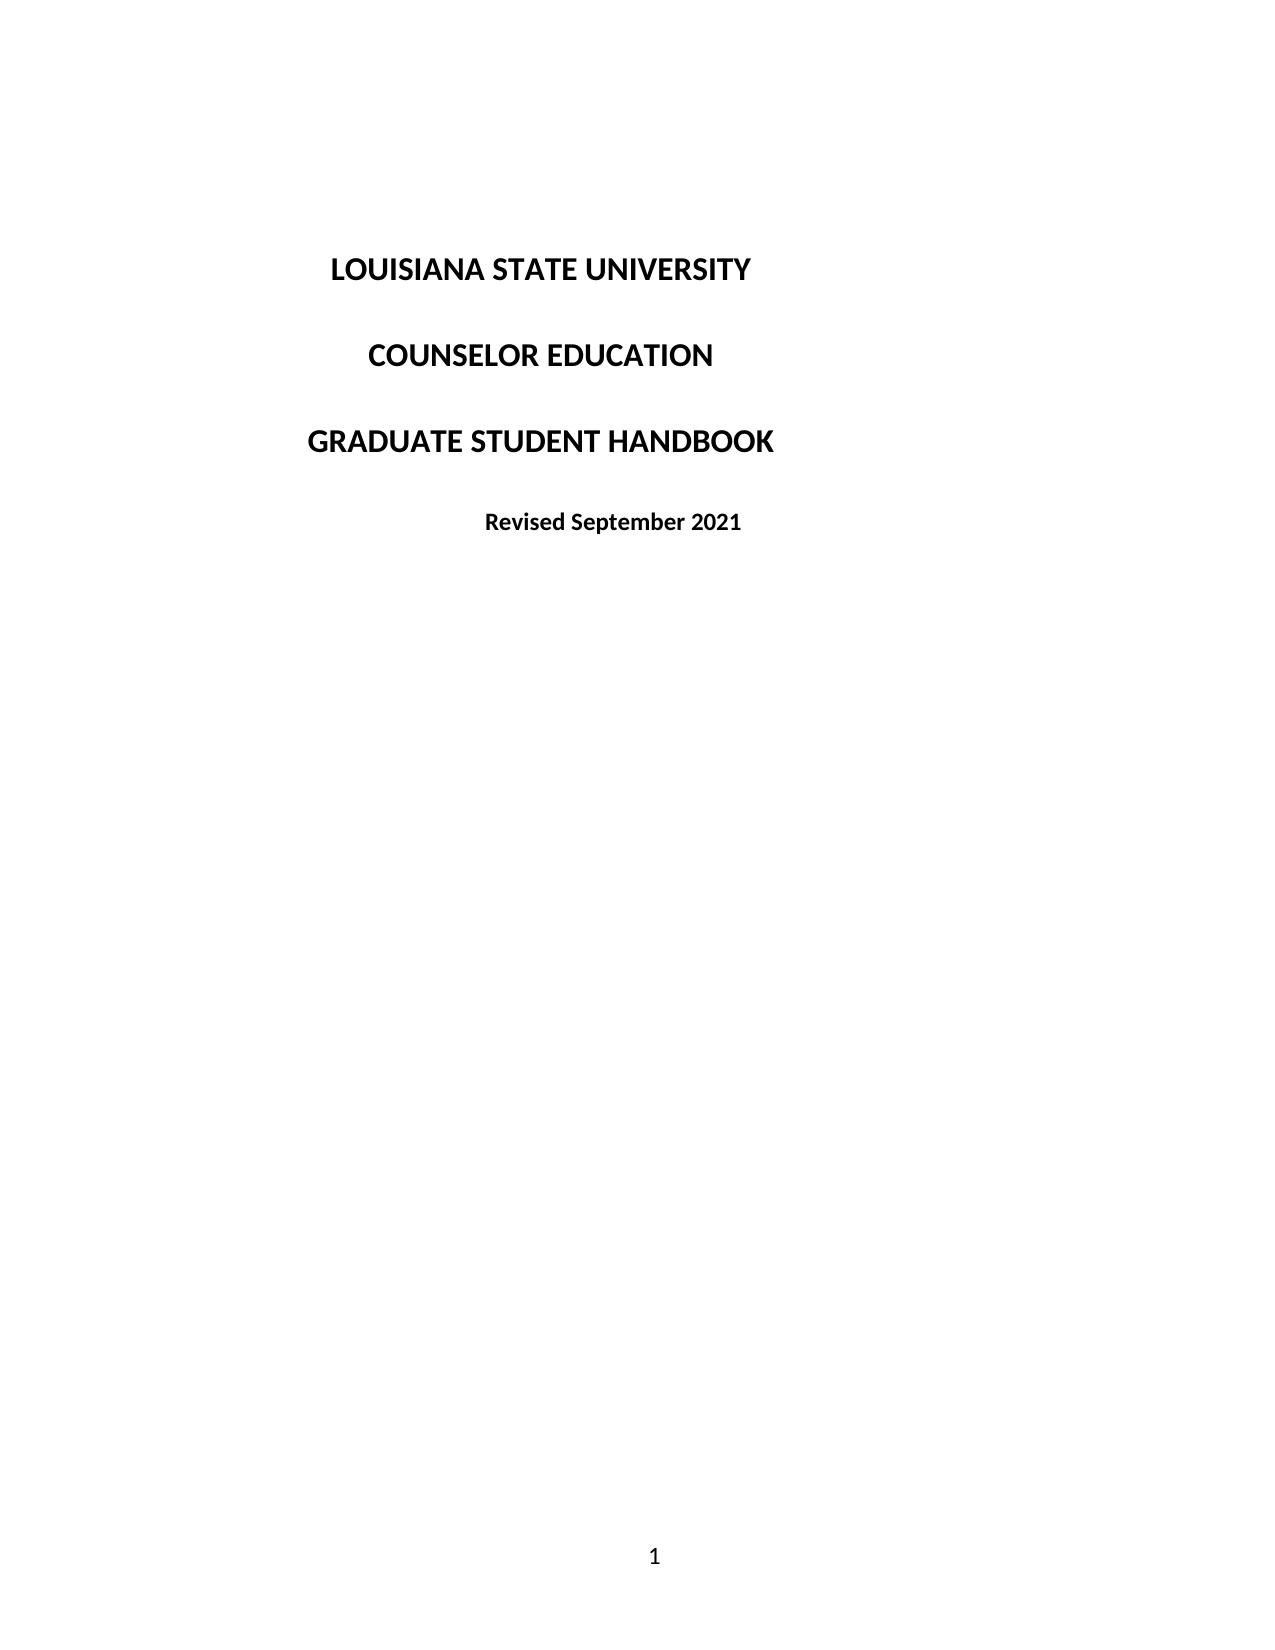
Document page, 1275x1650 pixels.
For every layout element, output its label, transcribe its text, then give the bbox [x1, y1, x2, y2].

text LOUISIANA STATE UNIVERSITY [158, 248, 923, 289]
text GRADUATE STUDENT HANDBOOK [158, 420, 923, 461]
text COUNSELOR EDUCATION [158, 334, 923, 375]
text Revised September 2021 [258, 506, 968, 537]
